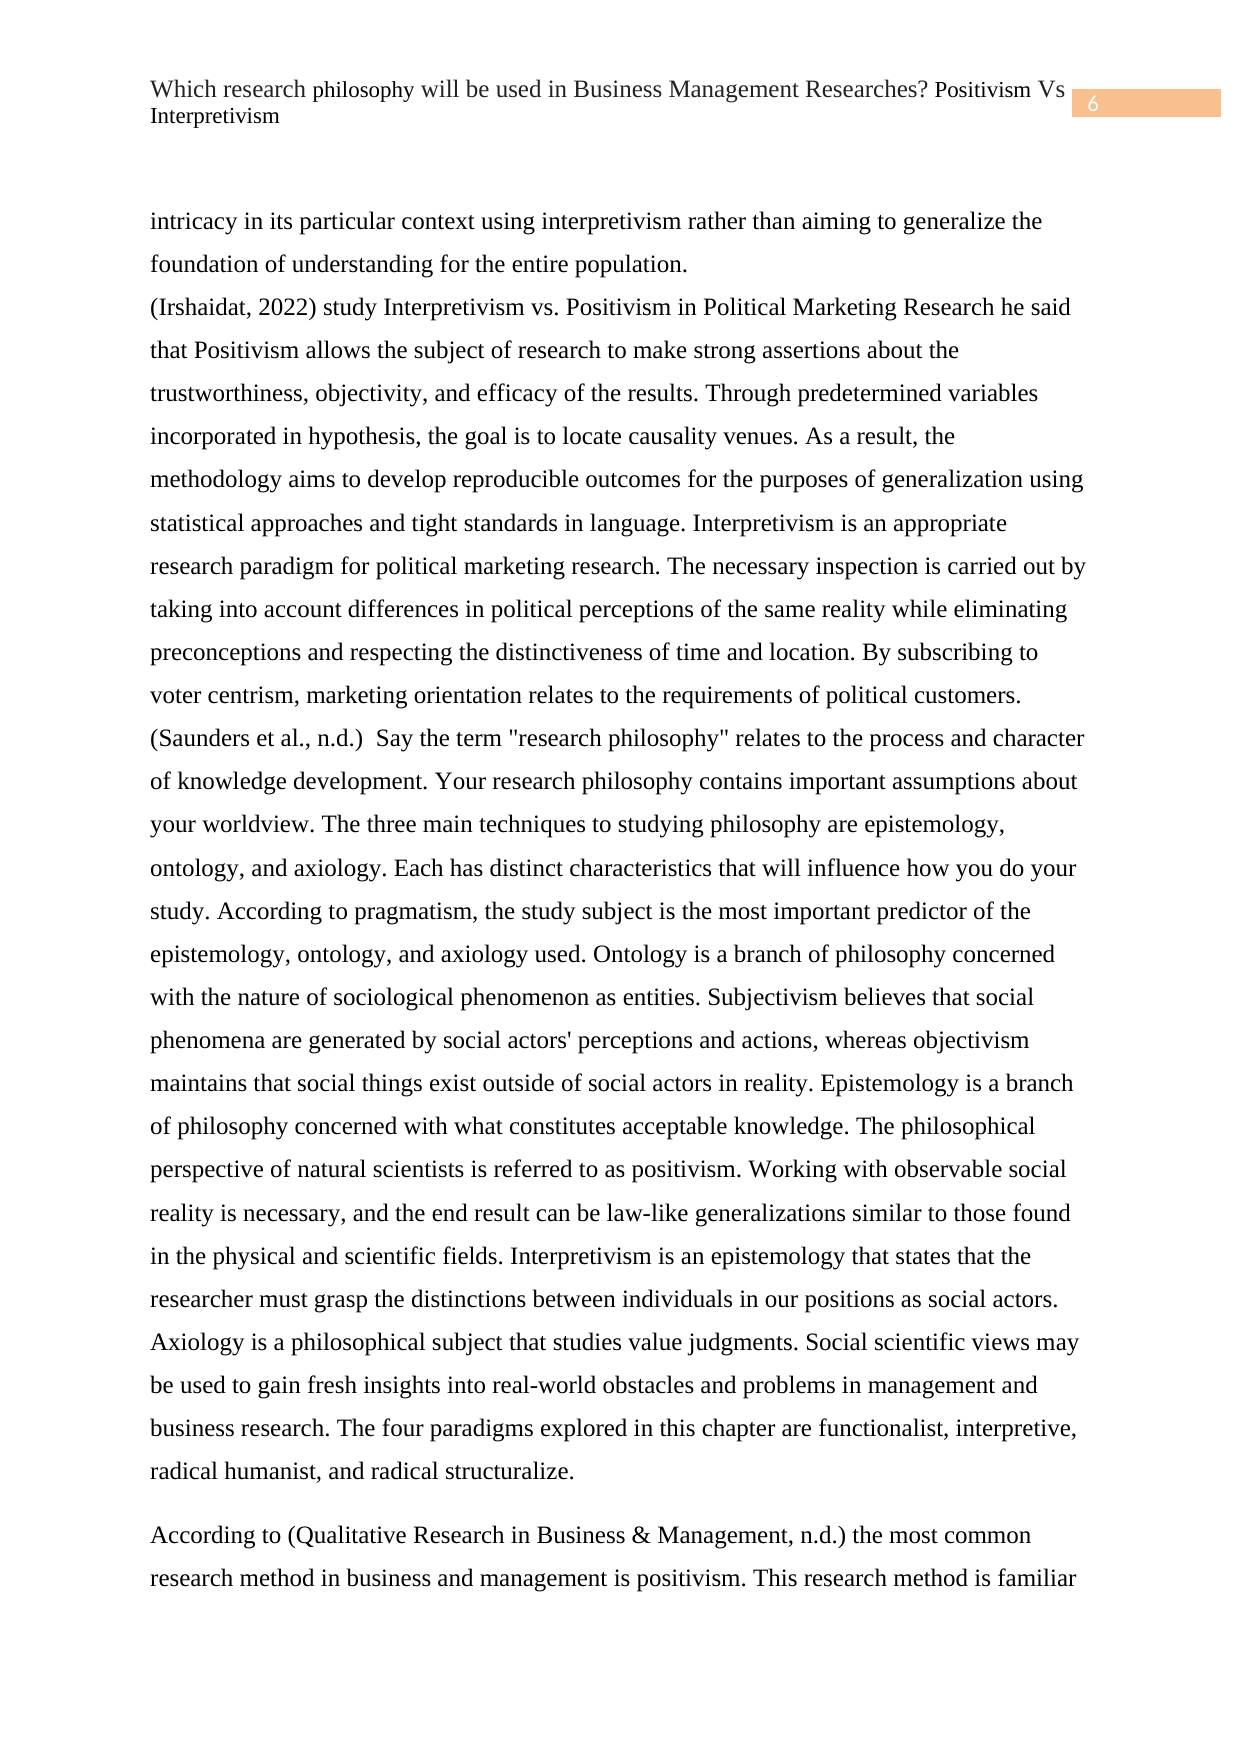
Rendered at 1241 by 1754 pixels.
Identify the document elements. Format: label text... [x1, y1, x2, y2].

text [150, 1520, 1090, 1592]
text (Saunders et al., n.d.) Say the term "research philosophy" relates to the process and character of knowledge development. Your research philosophy contains important assumptions about your worldview. The three main techniques to studying philosophy are epistemology, ontology, and axiology. Each has distinct characteristics that will influence how you do your study. According to pragmatism, the study subject is the most important predictor of the epistemology, ontology, and axiology used. Ontology is a branch of philosophy concerned with the nature of sociological phenomenon as entities. Subjectivism believes that social phenomena are generated by social actors' perceptions and actions, whereas objectivism maintains that social things exist outside of social actors in reality. Epistemology is a branch of philosophy concerned with what constitutes acceptable knowledge. The philosophical perspective of natural scientists is referred to as positivism. Working with observable social reality is necessary, and the end result can be law-like generalizations similar to those found in the physical and scientific fields. Interpretivism is an epistemology that states that the researcher must grasp the distinctions between individuals in our positions as social actors. Axiology is a philosophical subject that studies value judgments. Social scientific views may be used to gain fresh insights into real-world obstacles and problems in management and business research. The four paradigms explored in this chapter are functionalist, interpretive, radical humanist, and radical structuralize. [150, 723, 1090, 1485]
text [150, 206, 1090, 278]
text (Irshaidat, 2022) study Interpretivism vs. Positivism in Political Marketing Research he said that Positivism allows the subject of research to make strong assertions about the trustworthiness, objectivity, and efficacy of the results. Through predetermined variables incorporated in hypothesis, the goal is to locate causality venues. As a result, the methodology aims to develop reproducible outcomes for the purposes of generalization using statistical approaches and tight standards in language. Interpretivism is an appropriate research paradigm for political marketing research. The necessary inspection is carried out by taking into account differences in political perceptions of the same reality while eliminating preconceptions and respecting the distinctiveness of time and location. By subscribing to voter centrism, marketing orientation relates to the requirements of political customers. [150, 292, 1090, 709]
